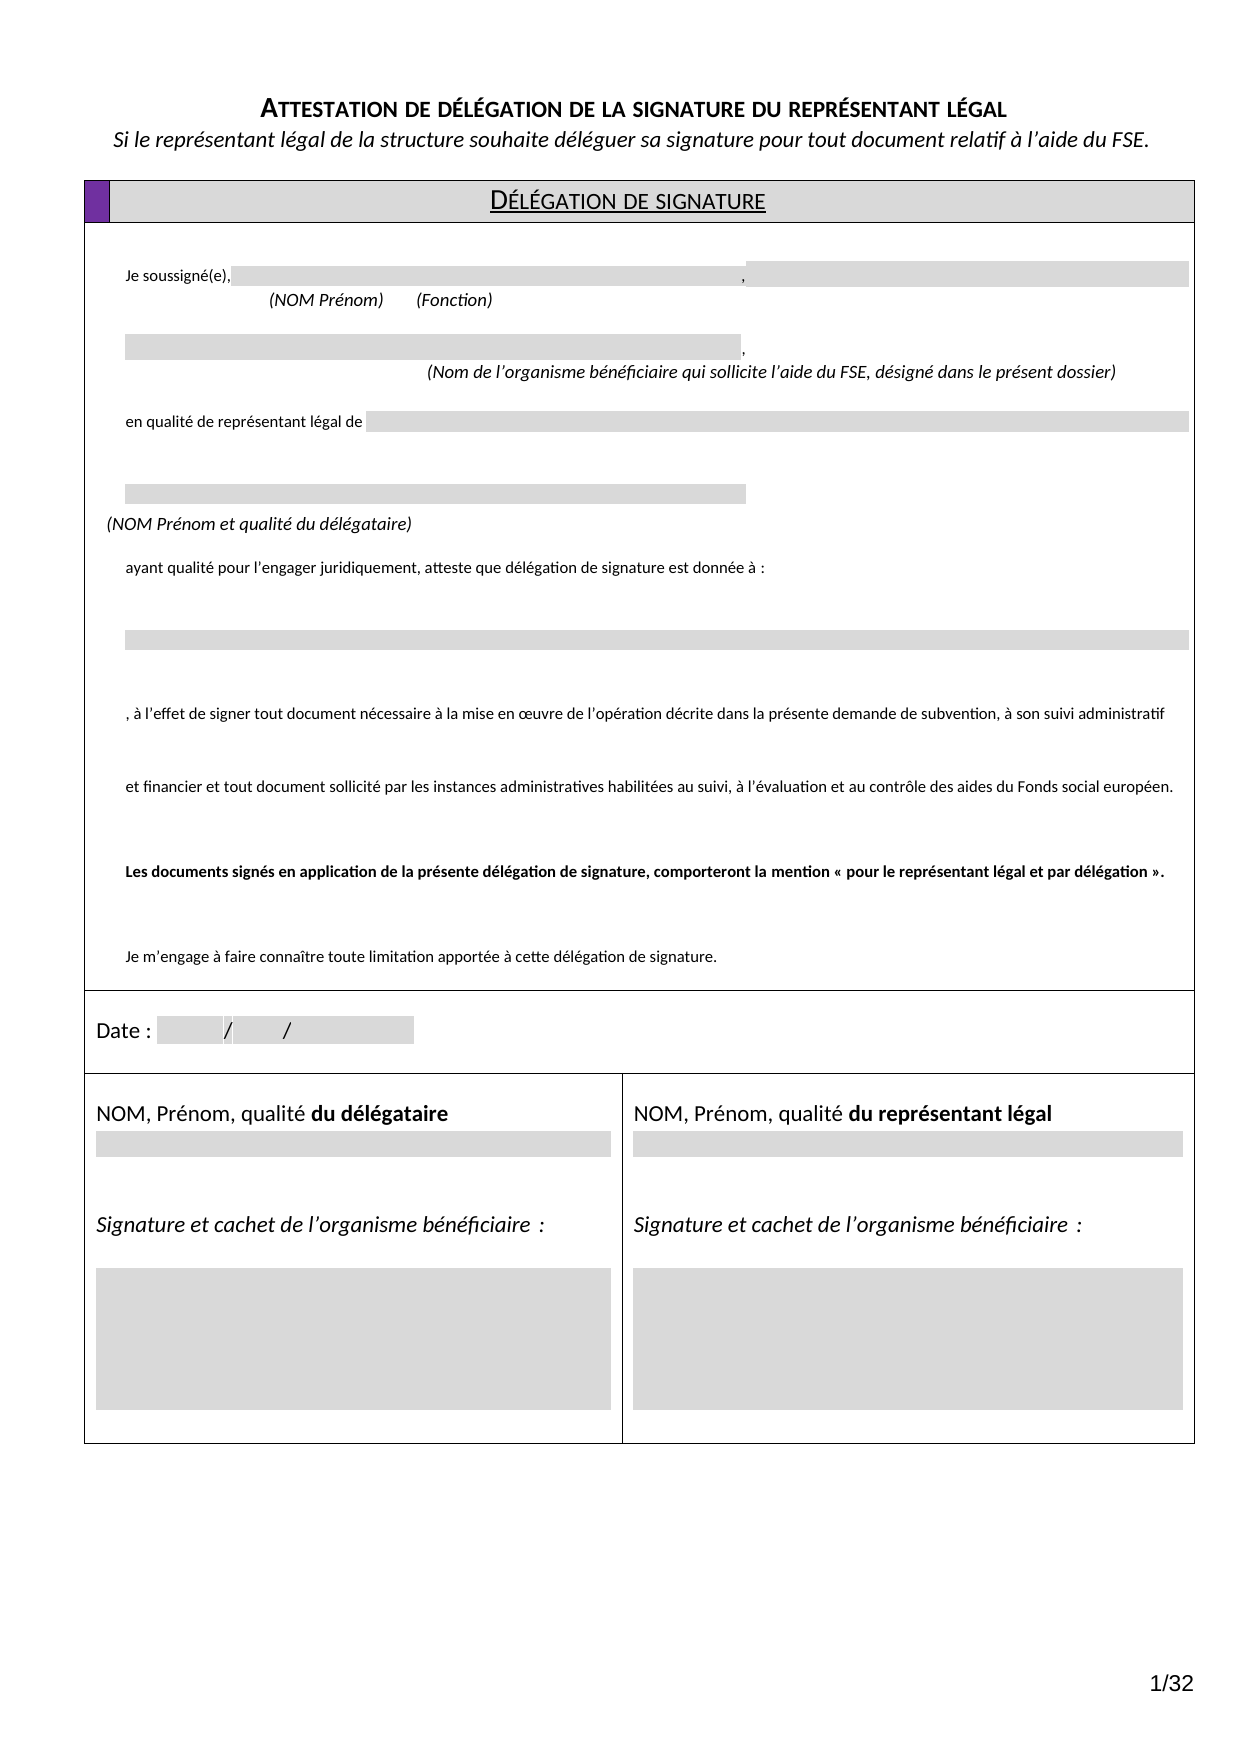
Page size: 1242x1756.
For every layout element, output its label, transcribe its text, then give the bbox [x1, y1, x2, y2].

table_header Délégation de signature [110, 181, 1194, 222]
text Attestation de délégation de la signature du représentant légal [73, 89, 1194, 125]
table_cell NOM, Prénom, qualité du représentant légal Signature et cachet de l’organisme bénéficiaire : [623, 1074, 1194, 1443]
table_header [85, 181, 109, 222]
text Si le représentant légal de la structure souhaite déléguer sa signature pour tout document relatif à l’aide du FSE. [73, 125, 1194, 153]
table_cell Date : / / [85, 991, 1194, 1073]
table_cell Je soussigné(e), , , en qualité de représentant légal de ayant qualité pour l’engager juridiquement, atteste que délégation de signature est donnée à : , à l’effet de signer tout document nécessaire à la mise en œuvre de l’opération décrite dans la présente demande de subvention, à son suivi administratif et financier et tout document sollicité par les instances administratives habilitées au suivi, à l’évaluation et au contrôle des aides du Fonds social européen. Les documents signés en application de la présente délégation de signature, comporteront la mention « pour le représentant légal et par délégation ». Je m’engage à faire connaître toute limitation apportée à cette délégation de signature. [85, 223, 1194, 990]
table_cell NOM, Prénom, qualité du délégataire Signature et cachet de l’organisme bénéficiaire : [85, 1074, 622, 1443]
